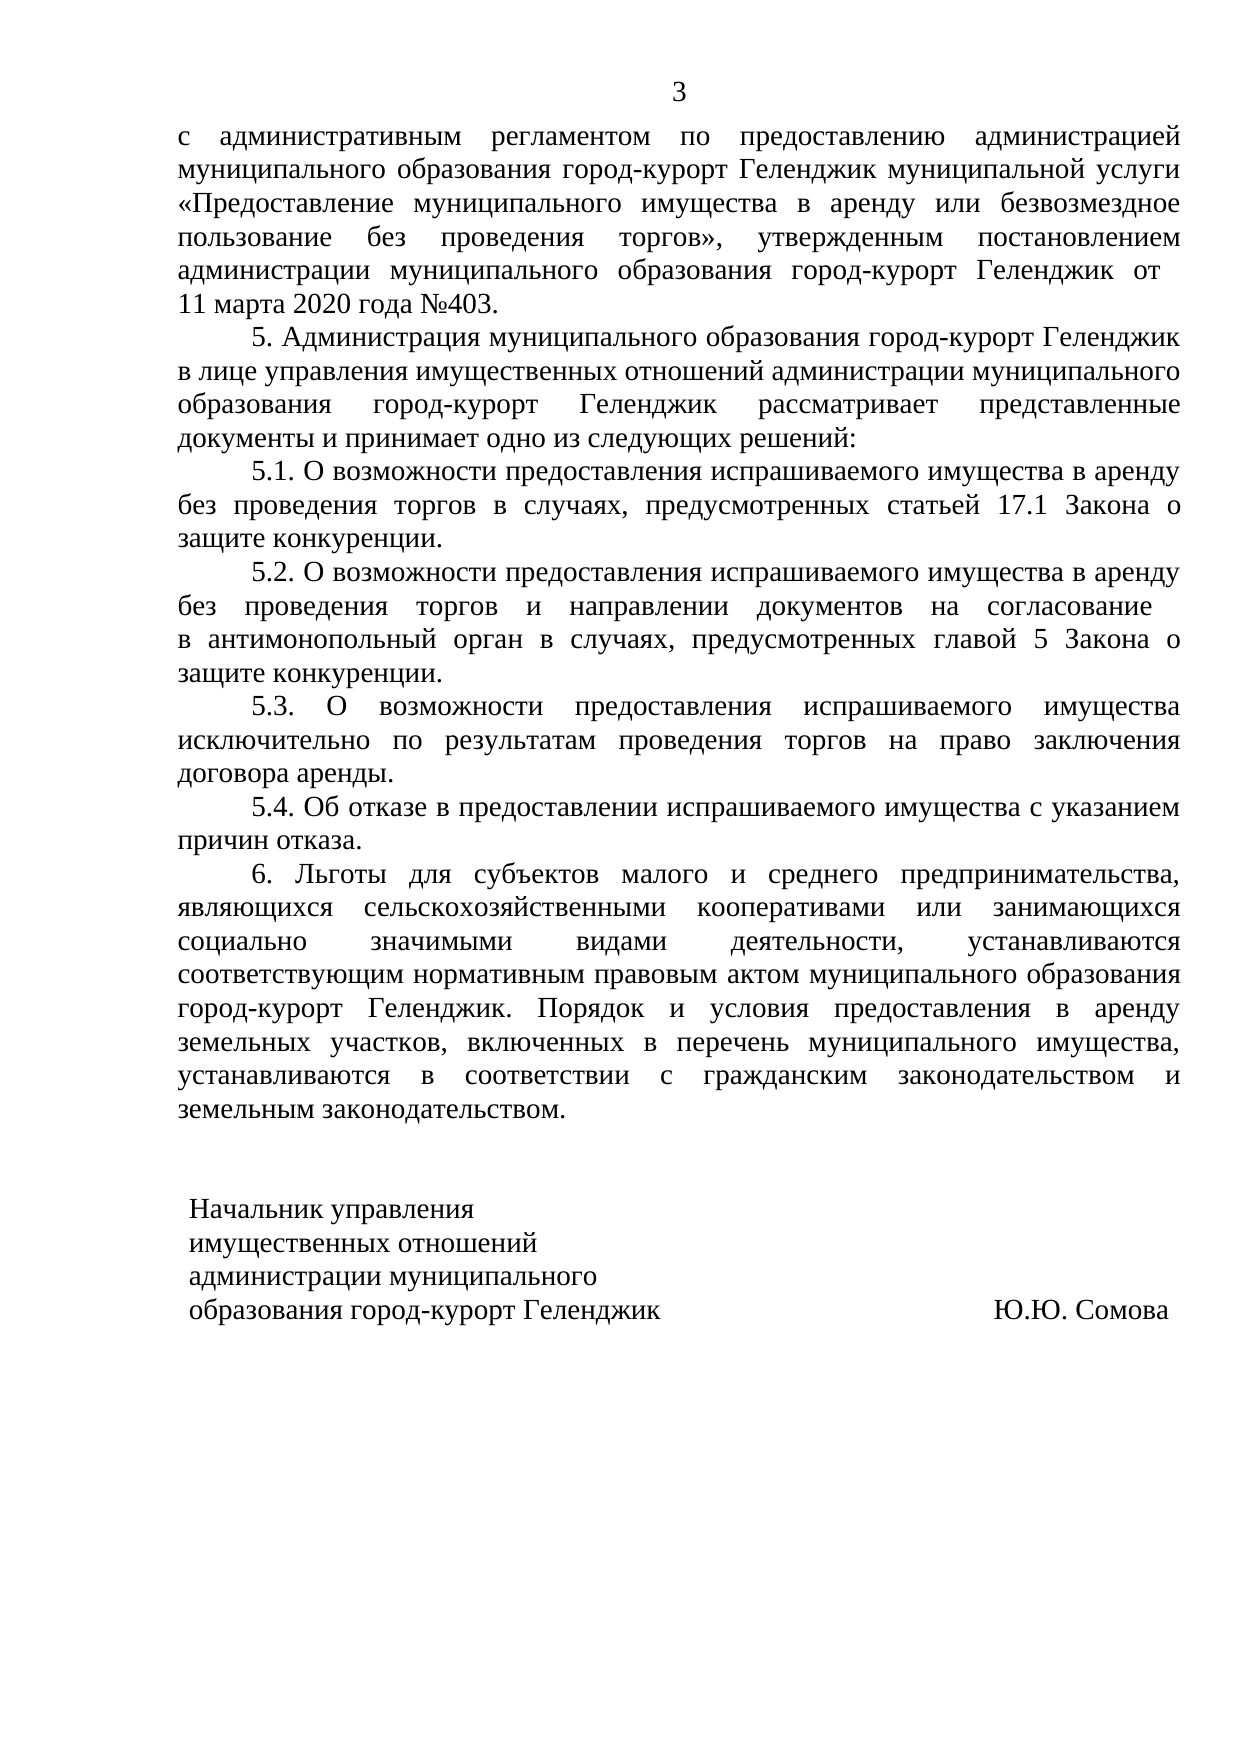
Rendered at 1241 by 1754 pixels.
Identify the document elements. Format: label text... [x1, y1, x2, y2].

text 5. Администрация муниципального образования город-курорт Геленджик в лице управления имущественных отношений администрации муниципального образования город-курорт Геленджик рассматривает представленные документы и принимает одно из следующих решений: [177, 319, 1181, 453]
table_header Ю.Ю. Сомова [679, 1191, 1180, 1326]
text 5.4. Об отказе в предоставлении испрашиваемого имущества с указанием причин отказа. [177, 789, 1181, 856]
text 5.1. О возможности предоставления испрашиваемого имущества в аренду без проведения торгов в случаях, предусмотренных статьей 17.1 Закона о защите конкуренции. [177, 453, 1181, 554]
text 6. Льготы для субъектов малого и среднего предпринимательства, являющихся сельскохозяйственными кооперативами или занимающихся социально значимыми видами деятельности, устанавливаются соответствующим нормативным правовым актом муниципального образования город-курорт Геленджик. Порядок и условия предоставления в аренду земельных участков, включенных в перечень муниципального имущества, устанавливаются в соответствии с гражданским законодательством и земельным законодательством. [177, 856, 1181, 1124]
table_header Начальник управления имущественных отношений администрации муниципального образования город-курорт Геленджик [177, 1191, 679, 1326]
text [177, 118, 1181, 319]
text 5.3. О возможности предоставления испрашиваемого имущества исключительно по результатам проведения торгов на право заключения договора аренды. [177, 688, 1181, 789]
text 5.2. О возможности предоставления испрашиваемого имущества в аренду без проведения торгов и направлении документов на согласование в антимонопольный орган в случаях, предусмотренных главой 5 Закона о защите конкуренции. [177, 554, 1181, 688]
